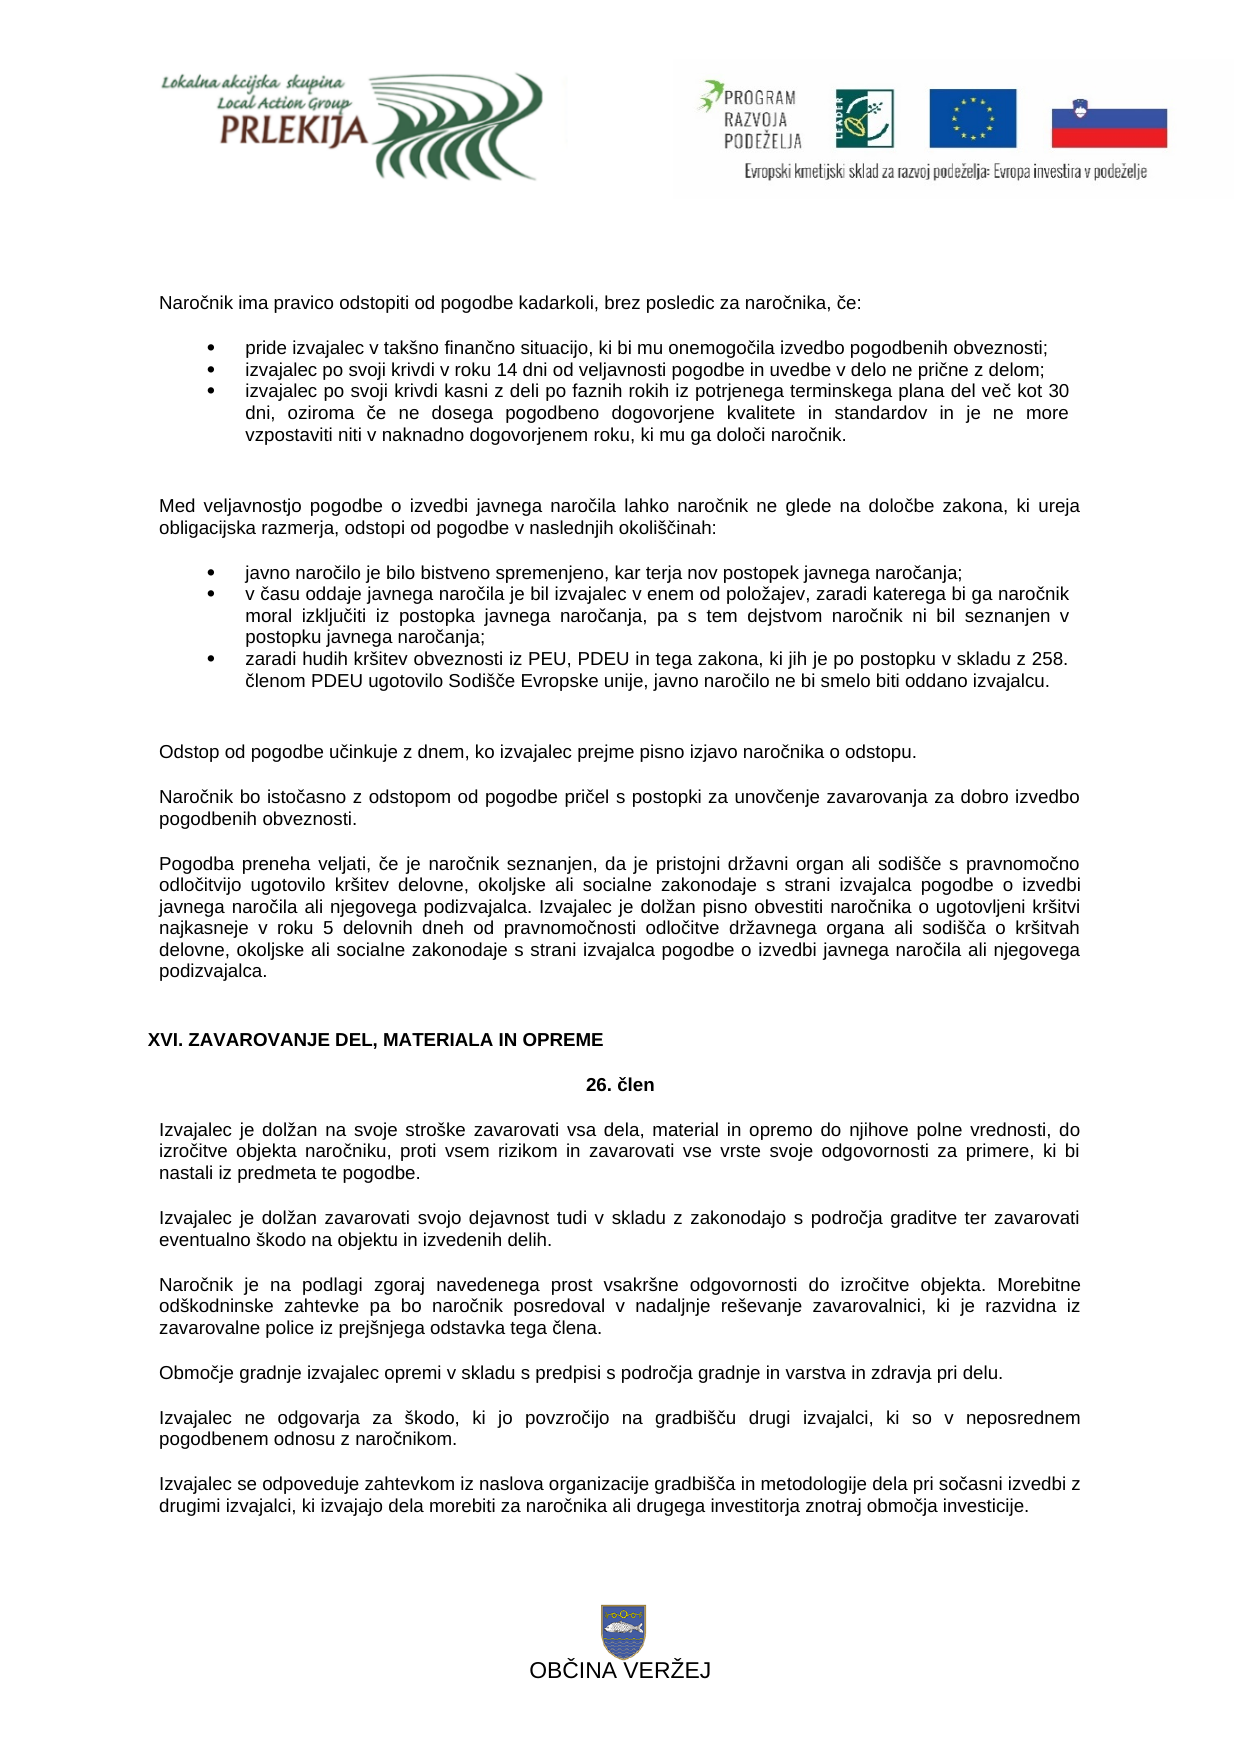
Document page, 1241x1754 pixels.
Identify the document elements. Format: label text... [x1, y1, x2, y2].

picture [158, 59, 568, 187]
picture [658, 1664, 667, 1670]
table_header Izvajalec je dolžan na svoje stroške zavarovati vsa dela, material in opremo do njihove polne vrednosti, do izročitve objekta naročniku, proti vsem rizikom in zavarovati vse vrste svoje odgovornosti za primere, ki bi nastali iz predmeta te pogodbe. Izvajalec je dolžan zavarovati svojo dejavnost tudi v skladu z zakonodajo s področja graditve ter zavarovati eventualno škodo na objektu in izvedenih delih. Naročnik je na podlagi zgoraj navedenega prost vsakršne odgovornosti do izročitve objekta. Morebitne odškodninske zahtevke pa bo naročnik posredoval v nadaljnje reševanje zavarovalnici, ki je razvidna iz zavarovalne police iz prejšnjega odstavka tega člena. Območje gradnje izvajalec opremi v skladu s predpisi s področja gradnje in varstva in zdravja pri delu. Izvajalec ne odgovarja za škodo, ki jo povzročijo na gradbišču drugi izvajalci, ki so v neposrednem pogodbenem odnosu z naročnikom. Izvajalec se odpoveduje zahtevkom iz naslova organizacije gradbišča in metodologije dela pri sočasni izvedbi z drugimi izvajalci, ki izvajajo dela morebiti za naročnika ali drugega investitorja znotraj območja investicije. [148, 1095, 1092, 1540]
text 26. člen [148, 1074, 1092, 1095]
picture [672, 59, 1234, 199]
picture [600, 1590, 672, 1675]
picture [606, 1664, 612, 1672]
text XVI. ZAVAROVANJE DEL, MATERIALA IN OPREME [148, 1029, 1092, 1050]
